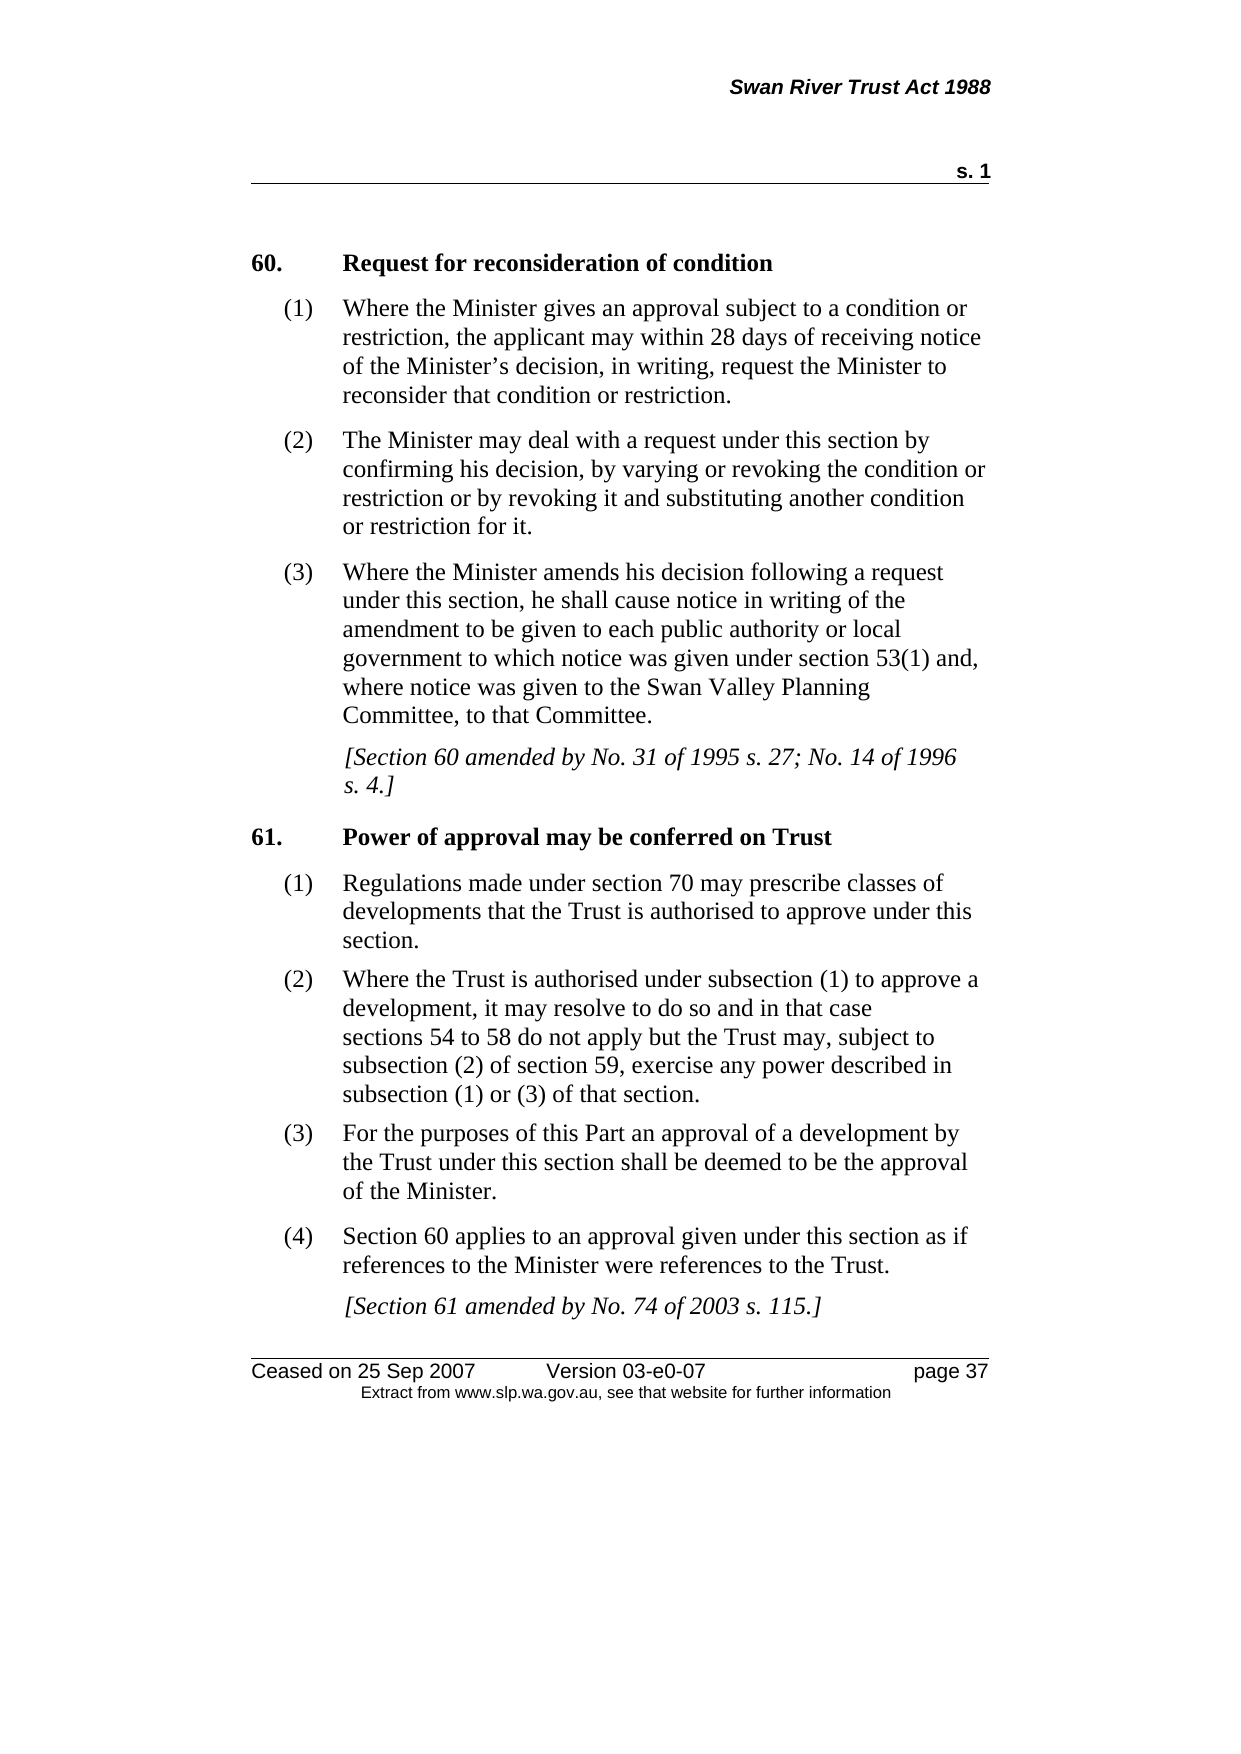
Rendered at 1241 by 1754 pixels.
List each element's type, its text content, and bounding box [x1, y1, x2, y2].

text (3) Where the Minister amends his decision following a request under this section, he shall cause notice in writing of the amendment to be given to each public authority or local government to which notice was given under section 53(1) and, where notice was given to the Swan Valley Planning Committee, to that Committee. [251, 557, 989, 729]
text (1) Regulations made under section 70 may prescribe classes of developments that the Trust is authorised to approve under this section. [251, 868, 989, 954]
text (3) For the purposes of this Part an approval of a development by the Trust under this section shall be deemed to be the approval of the Minister. [251, 1118, 989, 1205]
text [Section 60 amended by No. 31 of 1995 s. 27; No. 14 of 1996 s. 4.] [251, 742, 989, 799]
text (4) Section 60 applies to an approval given under this section as if references to the Minister were references to the Trust. [251, 1221, 989, 1279]
text (1) Where the Minister gives an approval subject to a condition or restriction, the applicant may within 28 days of receiving notice of the Minister’s decision, in writing, request the Minister to reconsider that condition or restriction. [251, 293, 989, 408]
text (2) The Minister may deal with a request under this section by confirming his decision, by varying or revoking the condition or restriction or by revoking it and substituting another condition or restriction for it. [251, 425, 989, 540]
text [Section 61 amended by No. 74 of 2003 s. 115.] [251, 1291, 989, 1320]
subtitle 60. Request for reconsideration of condition [251, 248, 989, 277]
text (2) Where the Trust is authorised under subsection (1) to approve a development, it may resolve to do so and in that case sections 54 to 58 do not apply but the Trust may, subject to subsection (2) of section 59, exercise any power described in subsection (1) or (3) of that section. [251, 964, 989, 1108]
subtitle 61. Power of approval may be conferred on Trust [251, 822, 989, 851]
